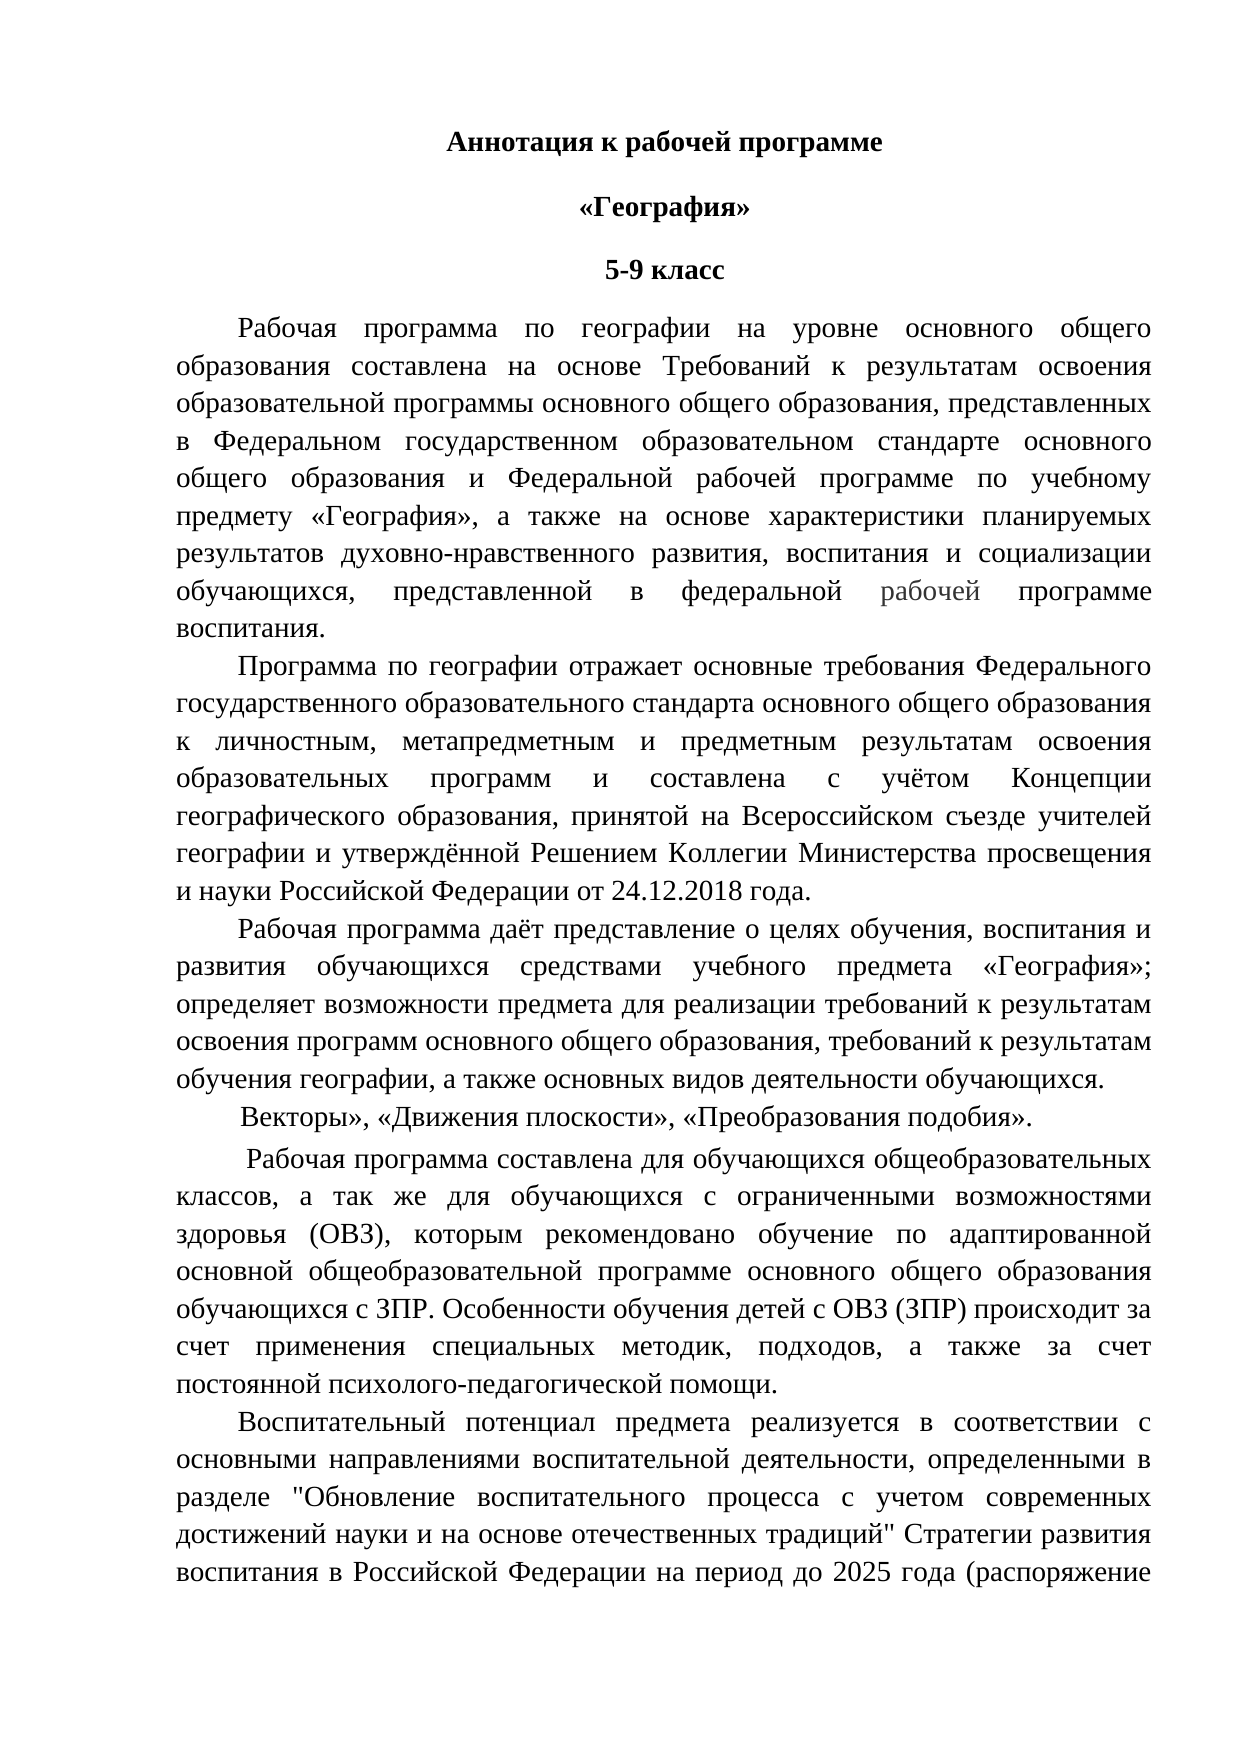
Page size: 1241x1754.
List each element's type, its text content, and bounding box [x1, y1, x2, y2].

text Аннотация к рабочей программе [177, 124, 1152, 158]
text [176, 1404, 1152, 1587]
text Рабочая программа составлена для обучающихся общеобразовательных классов, а так же для обучающихся с ограниченными возможностями здоровья (ОВЗ), которым рекомендовано обучение по адаптированной основной общеобразовательной программе основного общего образования обучающихся с ЗПР. Особенности обучения детей с ОВЗ (ЗПР) происходит за счет применения специальных методик, подходов, а также за счет постоянной психолого-педагогической помощи. [176, 1141, 1152, 1399]
text Рабочая программа даёт представление о целях обучения, воспитания и развития обучающихся средствами учебного предмета «География»; определяет возможности предмета для реализации требований к результатам освоения программ основного общего образования, требований к результатам обучения географии, а также основных видов деятельности обучающихся. [176, 911, 1152, 1094]
text Рабочая программа по географии на уровне основного общего образования составлена на основе Требований к результатам освоения образовательной программы основного общего образования, представленных в Федеральном государственном образовательном стандарте основного общего образования и Федеральной рабочей программе по учебному предмету «География», а также на основе характеристики планируемых результатов духовно-нравственного развития, воспитания и социализации обучающихся, представленной в федеральной рабочей программе воспитания. [176, 310, 1152, 644]
text Программа по географии отражает основные требования Федерального государственного образовательного стандарта основного общего образования к личностным, метапредметным и предметным результатам освоения образовательных программ и составлена с учётом Концепции географического образования, принятой на Всероссийском съезде учителей географии и утверждённой Решением Коллегии Министерства просвещения и науки Российской Федерации от 24.12.2018 года. [176, 648, 1152, 907]
text Векторы», «Движения плоскости», «Преобразования подобия». [240, 1099, 1152, 1132]
text 5-9 класс [177, 252, 1152, 286]
text «География» [177, 189, 1152, 223]
